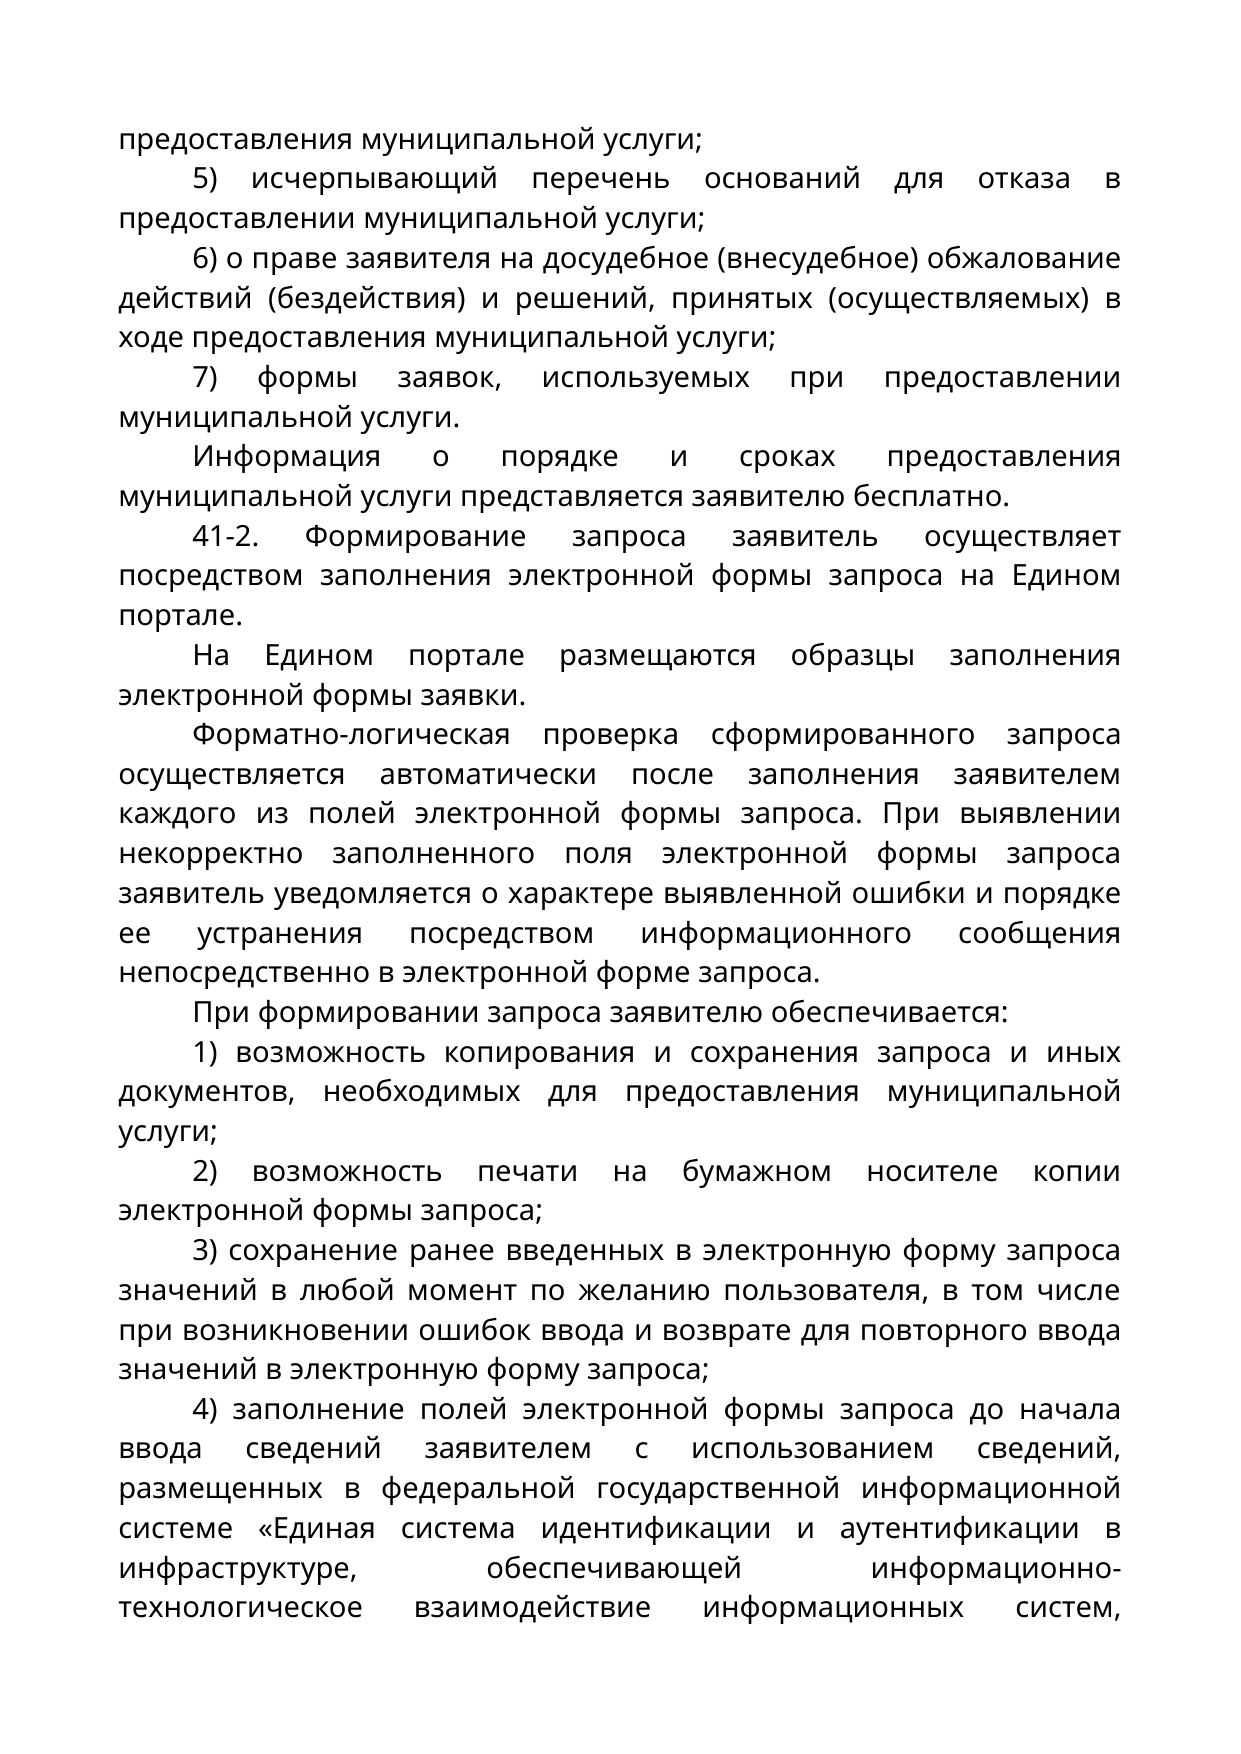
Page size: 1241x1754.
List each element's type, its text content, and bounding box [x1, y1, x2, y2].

text Информация о порядке и сроках предоставления муниципальной услуги представляется заявителю бесплатно. [118, 436, 1122, 515]
text 3) сохранение ранее введенных в электронную форму запроса значений в любой момент по желанию пользователя, в том числе при возникновении ошибок ввода и возврате для повторного ввода значений в электронную форму запроса; [118, 1229, 1122, 1388]
text 1) возможность копирования и сохранения запроса и иных документов, необходимых для предоставления муниципальной услуги; [118, 1031, 1122, 1150]
text 41-2. Формирование запроса заявитель осуществляет посредством заполнения электронной формы запроса на Едином портале. [118, 515, 1122, 634]
text На Едином портале размещаются образцы заполнения электронной формы заявки. [118, 634, 1122, 713]
text Форматно-логическая проверка сформированного запроса осуществляется автоматически после заполнения заявителем каждого из полей электронной формы запроса. При выявлении некорректно заполненного поля электронной формы запроса заявитель уведомляется о характере выявленной ошибки и порядке ее устранения посредством информационного сообщения непосредственно в электронной форме запроса. [118, 713, 1122, 991]
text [118, 118, 1122, 158]
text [118, 1388, 1122, 1626]
text 6) о праве заявителя на досудебное (внесудебное) обжалование действий (бездействия) и решений, принятых (осуществляемых) в ходе предоставления муниципальной услуги; [118, 237, 1122, 356]
text При формировании запроса заявителю обеспечивается: [118, 991, 1122, 1031]
text 7) формы заявок, используемых при предоставлении муниципальной услуги. [118, 356, 1122, 436]
text 5) исчерпывающий перечень оснований для отказа в предоставлении муниципальной услуги; [118, 158, 1122, 237]
text 2) возможность печати на бумажном носителе копии электронной формы запроса; [118, 1150, 1122, 1229]
